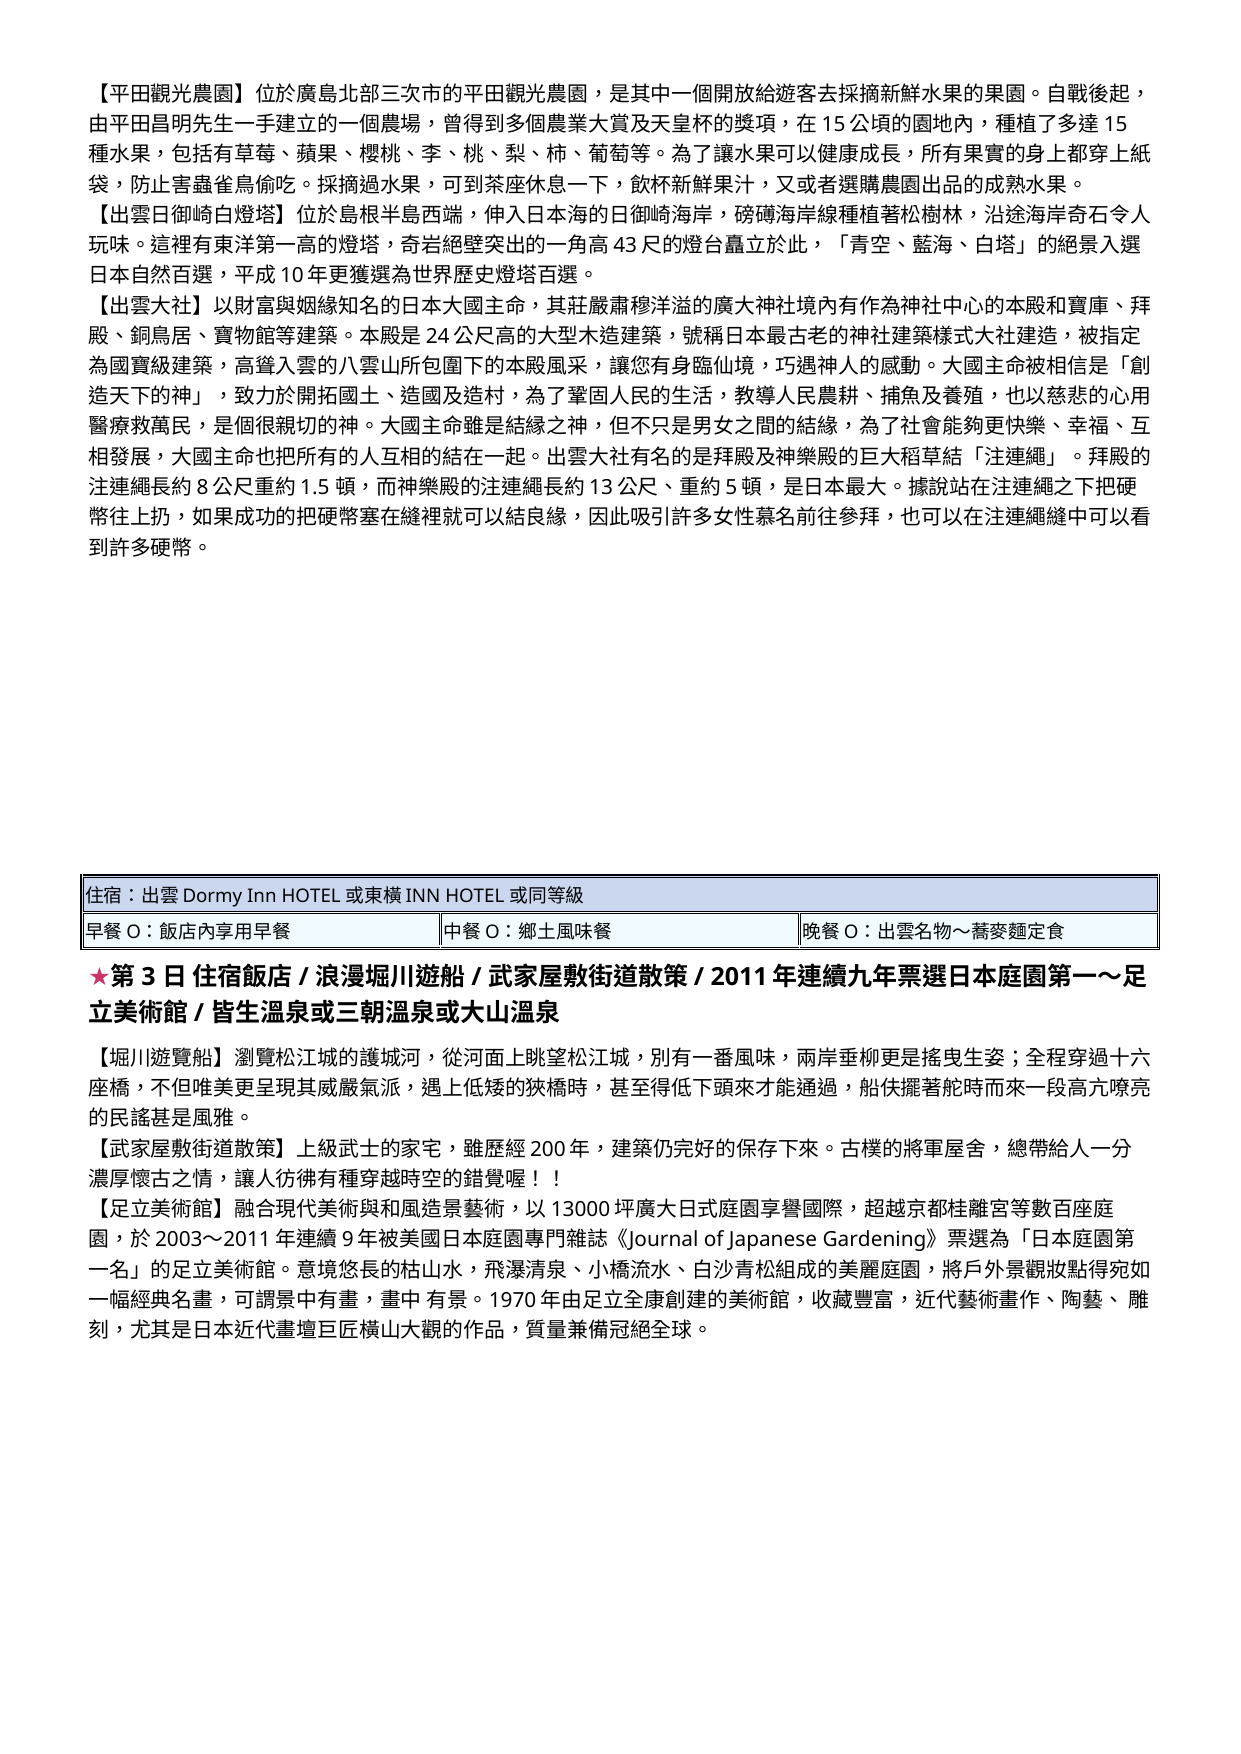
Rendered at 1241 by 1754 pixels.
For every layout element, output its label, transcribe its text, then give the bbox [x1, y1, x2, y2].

table_cell 住宿：出雲Dormy Inn HOTEL 或東橫INN HOTEL 或同等級 [84, 878, 1157, 911]
table_cell 中餐O：鄉土風味餐 [441, 914, 799, 947]
table_cell 早餐O：飯店內享用早餐 [84, 914, 441, 947]
table_cell 晚餐O：出雲名物～蕎麥麵定食 [800, 914, 1157, 947]
table_header ★第 3 日 住宿飯店 / 浪漫堀川遊船 / 武家屋敷街道散策 / 2011年連續九年票選日本庭園第一～足立美術館 / 皆生溫泉或三朝溫泉或大山溫泉 [83, 950, 1158, 1035]
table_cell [83, 71, 1158, 874]
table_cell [83, 1035, 1158, 1350]
